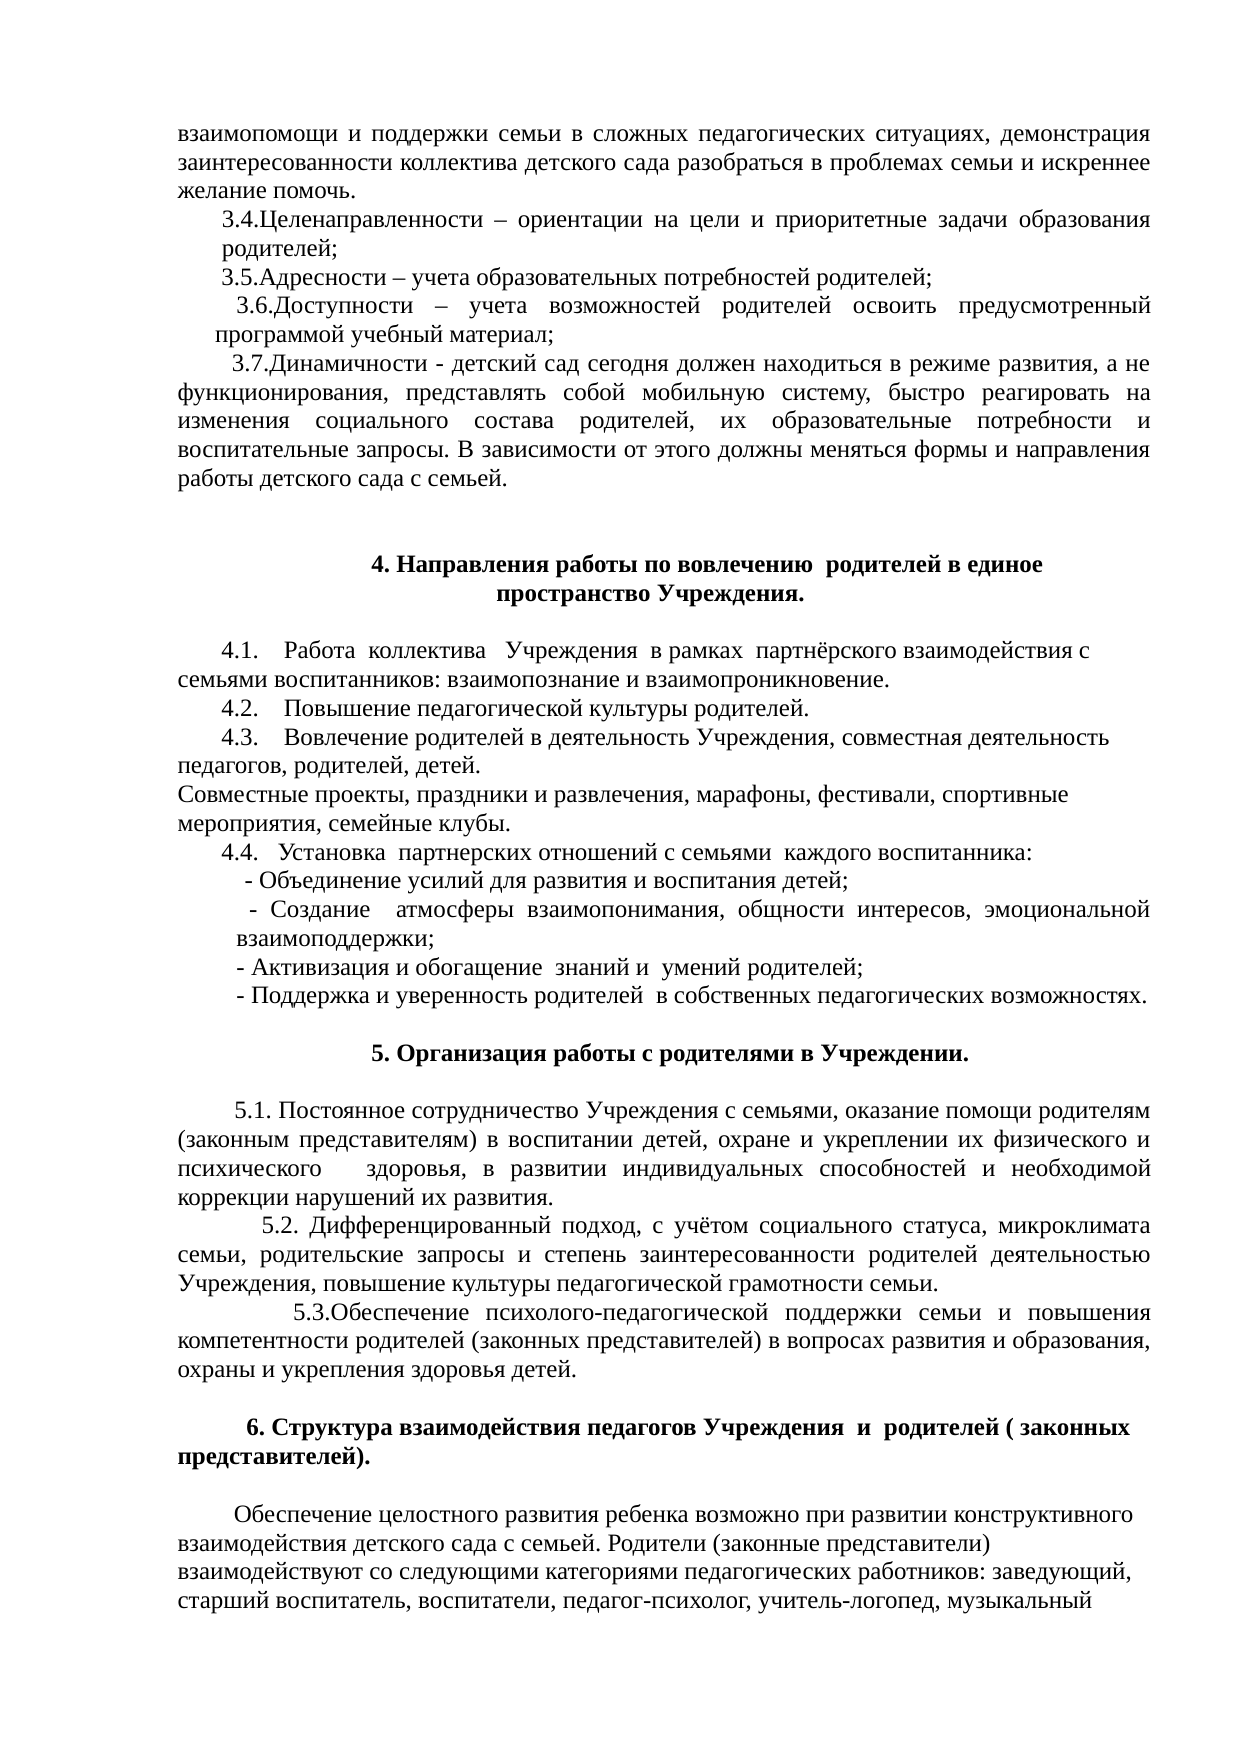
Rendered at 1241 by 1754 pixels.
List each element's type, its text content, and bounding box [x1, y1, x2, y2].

text 6. Структура взаимодействия педагогов Учреждения и родителей ( законных представителей). [177, 1412, 1152, 1470]
text 5.2. Дифференцированный подход, с учётом социального статуса, микроклимата семьи, родительские запросы и степень заинтересованности родителей деятельностью Учреждения, повышение культуры педагогической грамотности семьи. [177, 1211, 1152, 1297]
text 4. Направления работы по вовлечению родителей в единое [177, 549, 1152, 578]
text 4.1. Работа коллектива Учреждения в рамках партнёрского взаимодействия с семьями воспитанников: взаимопознание и взаимопроникновение. [177, 636, 1152, 693]
text пространство Учреждения. [177, 578, 1152, 607]
text 5.3.Обеспечение психолого-педагогической поддержки семьи и повышения компетентности родителей (законных представителей) в вопросах развития и образования, охраны и укрепления здоровья детей. [177, 1297, 1152, 1383]
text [177, 118, 1152, 204]
text - Активизация и обогащение знаний и умений родителей; [236, 952, 1152, 981]
text Совместные проекты, праздники и развлечения, марафоны, фестивали, спортивные мероприятия, семейные клубы. [177, 779, 1152, 837]
text - Создание атмосферы взаимопонимания, общности интересов, эмоциональной взаимоподдержки; [236, 894, 1152, 952]
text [177, 1499, 1152, 1614]
text 5. Организация работы с родителями в Учреждении. [177, 1038, 1152, 1067]
list 3.4.Целенаправленности – ориентации на цели и приоритетные задачи образования родителей; [222, 204, 1152, 262]
text 5.1. Постоянное сотрудничество Учреждения с семьями, оказание помощи родителям (законным представителям) в воспитании детей, охране и укреплении их физического и психического здоровья, в развитии индивидуальных способностей и необходимой коррекции нарушений их развития. [177, 1096, 1152, 1211]
text 3.6.Доступности – учета возможностей родителей освоить предусмотренный программой учебный материал; [215, 291, 1152, 348]
text 3.7.Динамичности - детский сад сегодня должен находиться в режиме развития, а не функционирования, представлять собой мобильную систему, быстро реагировать на изменения социального состава родителей, их образовательные потребности и воспитательные запросы. В зависимости от этого должны меняться формы и направления работы детского сада с семьей. [177, 348, 1152, 492]
text 3.5.Адресности – учета образовательных потребностей родителей; [177, 262, 1152, 291]
text 4.4. Установка партнерских отношений с семьями каждого воспитанника: [177, 837, 1152, 866]
text 4.2. Повышение педагогической культуры родителей. 4.3. Вовлечение родителей в деятельность Учреждения, совместная деятельность педагогов, родителей, детей. [177, 693, 1152, 779]
text - Поддержка и уверенность родителей в собственных педагогических возможностях. [236, 981, 1152, 1009]
text - Объединение усилий для развития и воспитания детей; [244, 866, 1152, 894]
